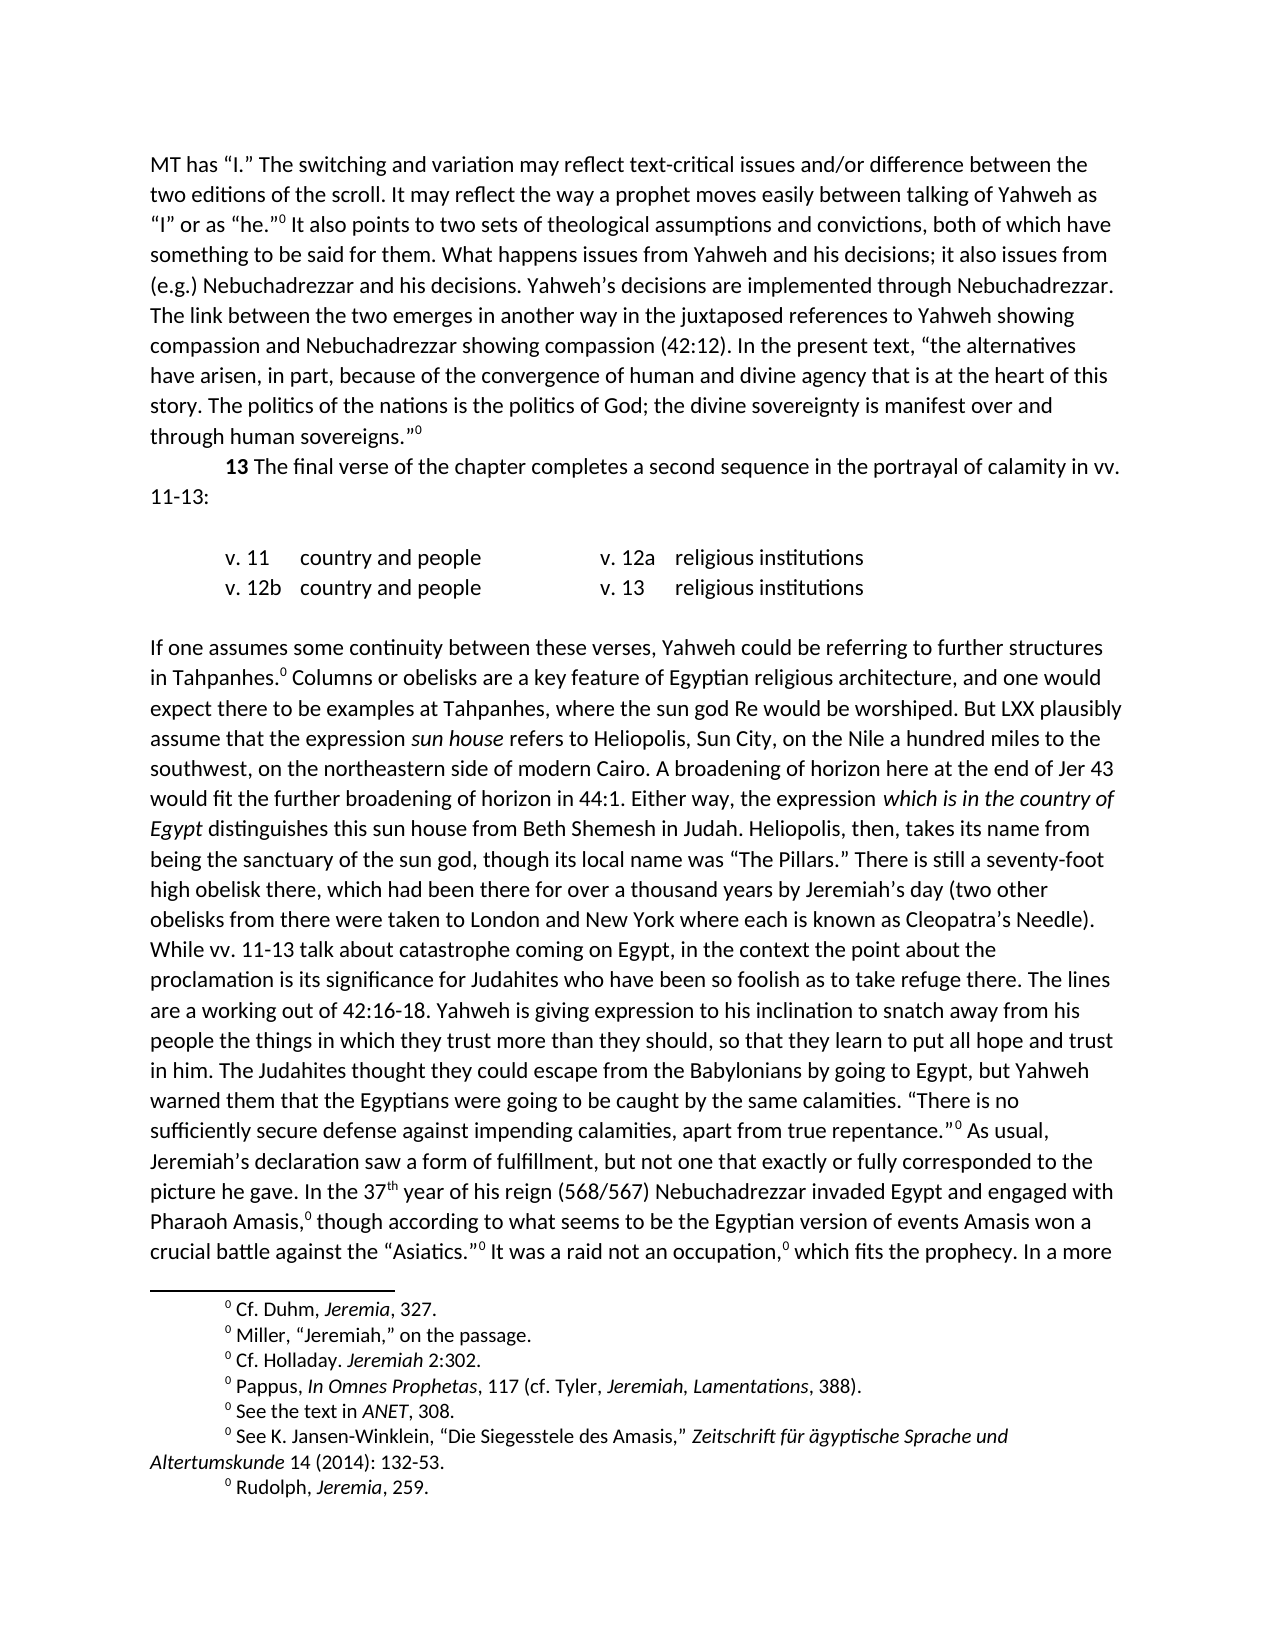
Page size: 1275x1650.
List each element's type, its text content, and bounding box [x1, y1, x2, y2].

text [150, 150, 1125, 450]
text 13 The final verse of the chapter completes a second sequence in the portrayal of calamity in vv. 11-13: [150, 452, 1125, 510]
text v. 11 country and people v. 12a religious institutions [150, 543, 1125, 571]
text v. 12b country and people v. 13 religious institutions [150, 573, 1125, 601]
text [150, 633, 1125, 1266]
